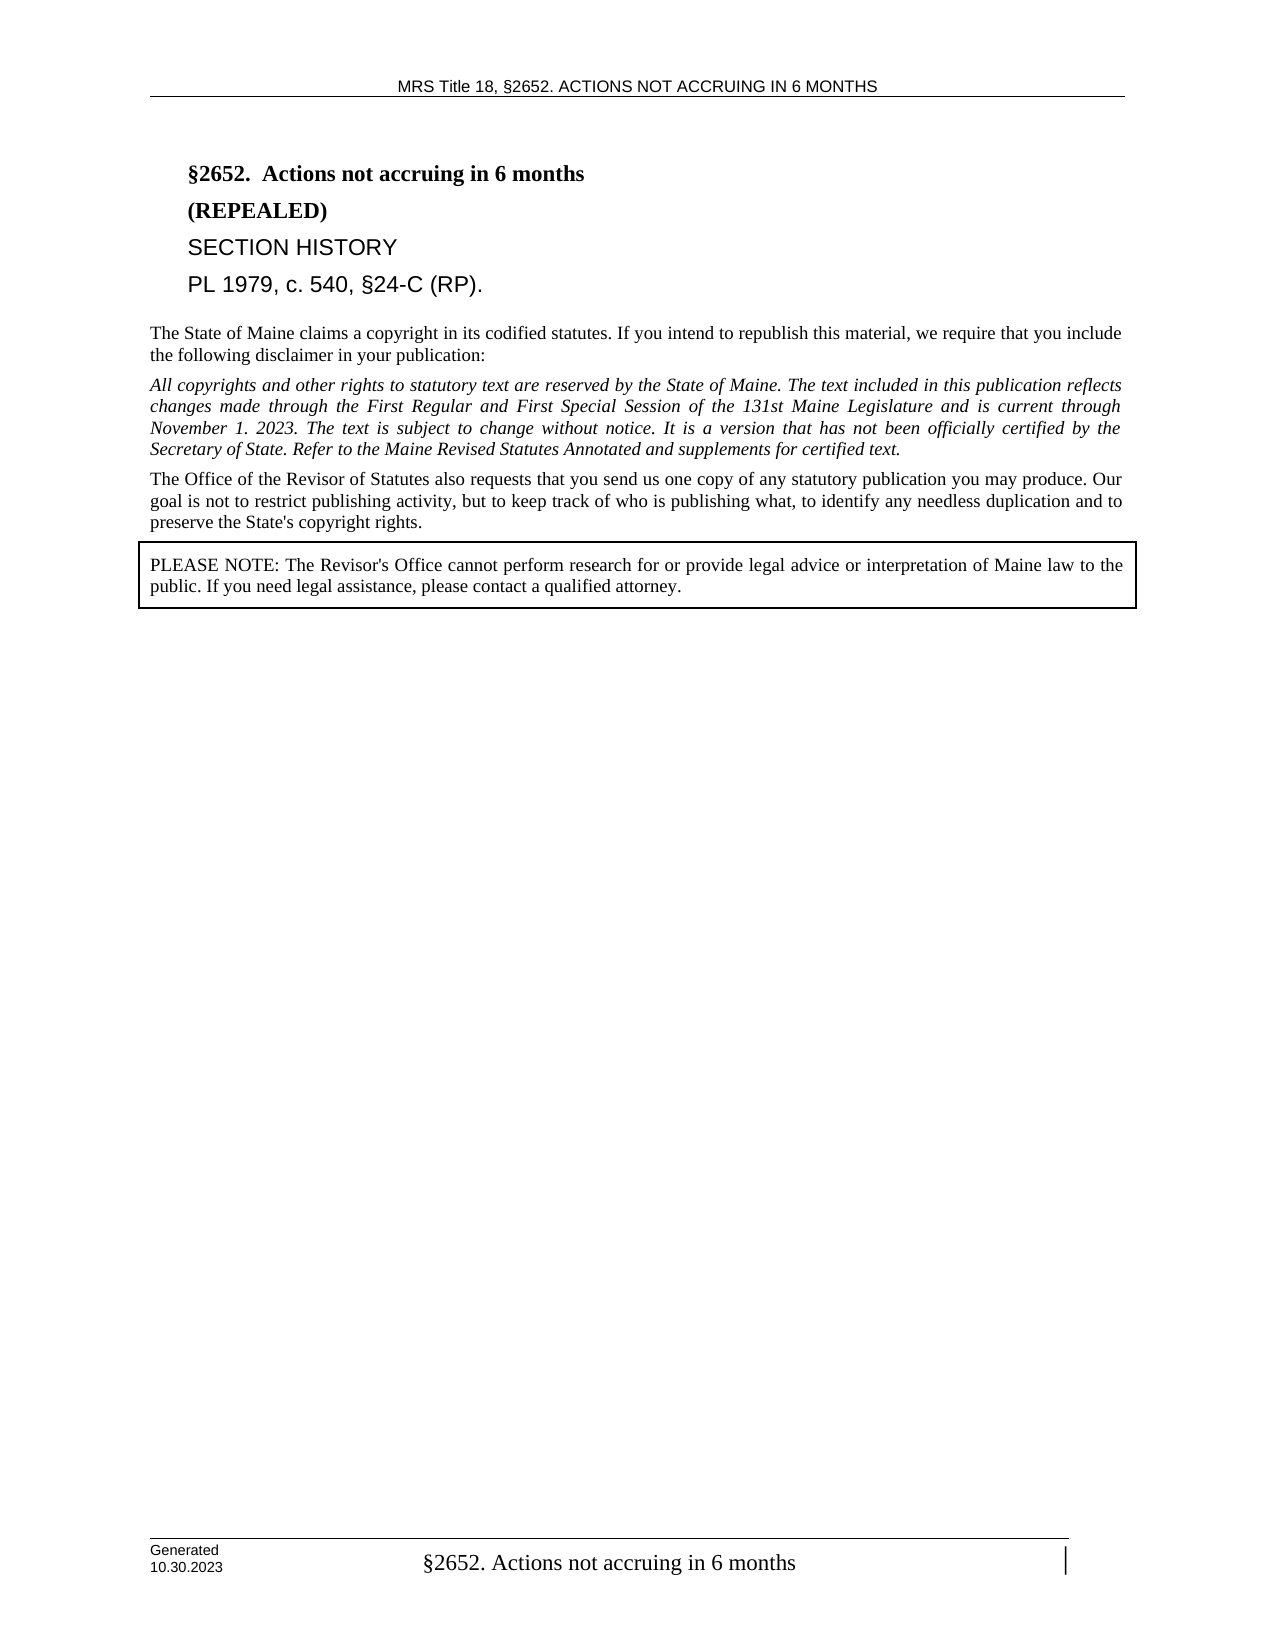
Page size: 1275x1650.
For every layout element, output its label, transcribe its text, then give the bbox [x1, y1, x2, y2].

text PLEASE NOTE: The Revisor's Office cannot perform research for or provide legal advice or interpretation of Maine law to the public. If you need legal assistance, please contact a qualified attorney. [140, 543, 1135, 607]
text §2652. Actions not accruing in 6 months [187, 160, 1125, 187]
text All copyrights and other rights to statutory text are reserved by the State of Maine. The text included in this publication reflects changes made through the First Regular and First Special Session of the 131st Maine Legislature and is current through November 1. 2023 . The text is subject to change without notice. It is a version that has not been officially certified by the Secretary of State. Refer to the Maine Revised Statutes Annotated and supplements for certified text. [150, 373, 1125, 460]
text SECTION HISTORY [187, 234, 1125, 260]
text The State of Maine claims a copyright in its codified statutes. If you intend to republish this material, we require that you include the following disclaimer in your publication: [150, 322, 1125, 365]
text The Office of the Revisor of Statutes also requests that you send us one copy of any statutory publication you may produce. Our goal is not to restrict publishing activity, but to keep track of who is publishing what, to identify any needless duplication and to preserve the State's copyright rights. [150, 468, 1125, 533]
text PL 1979, c. 540, §24-C (RP). [187, 271, 1125, 297]
text (REPEALED) [187, 197, 1125, 223]
